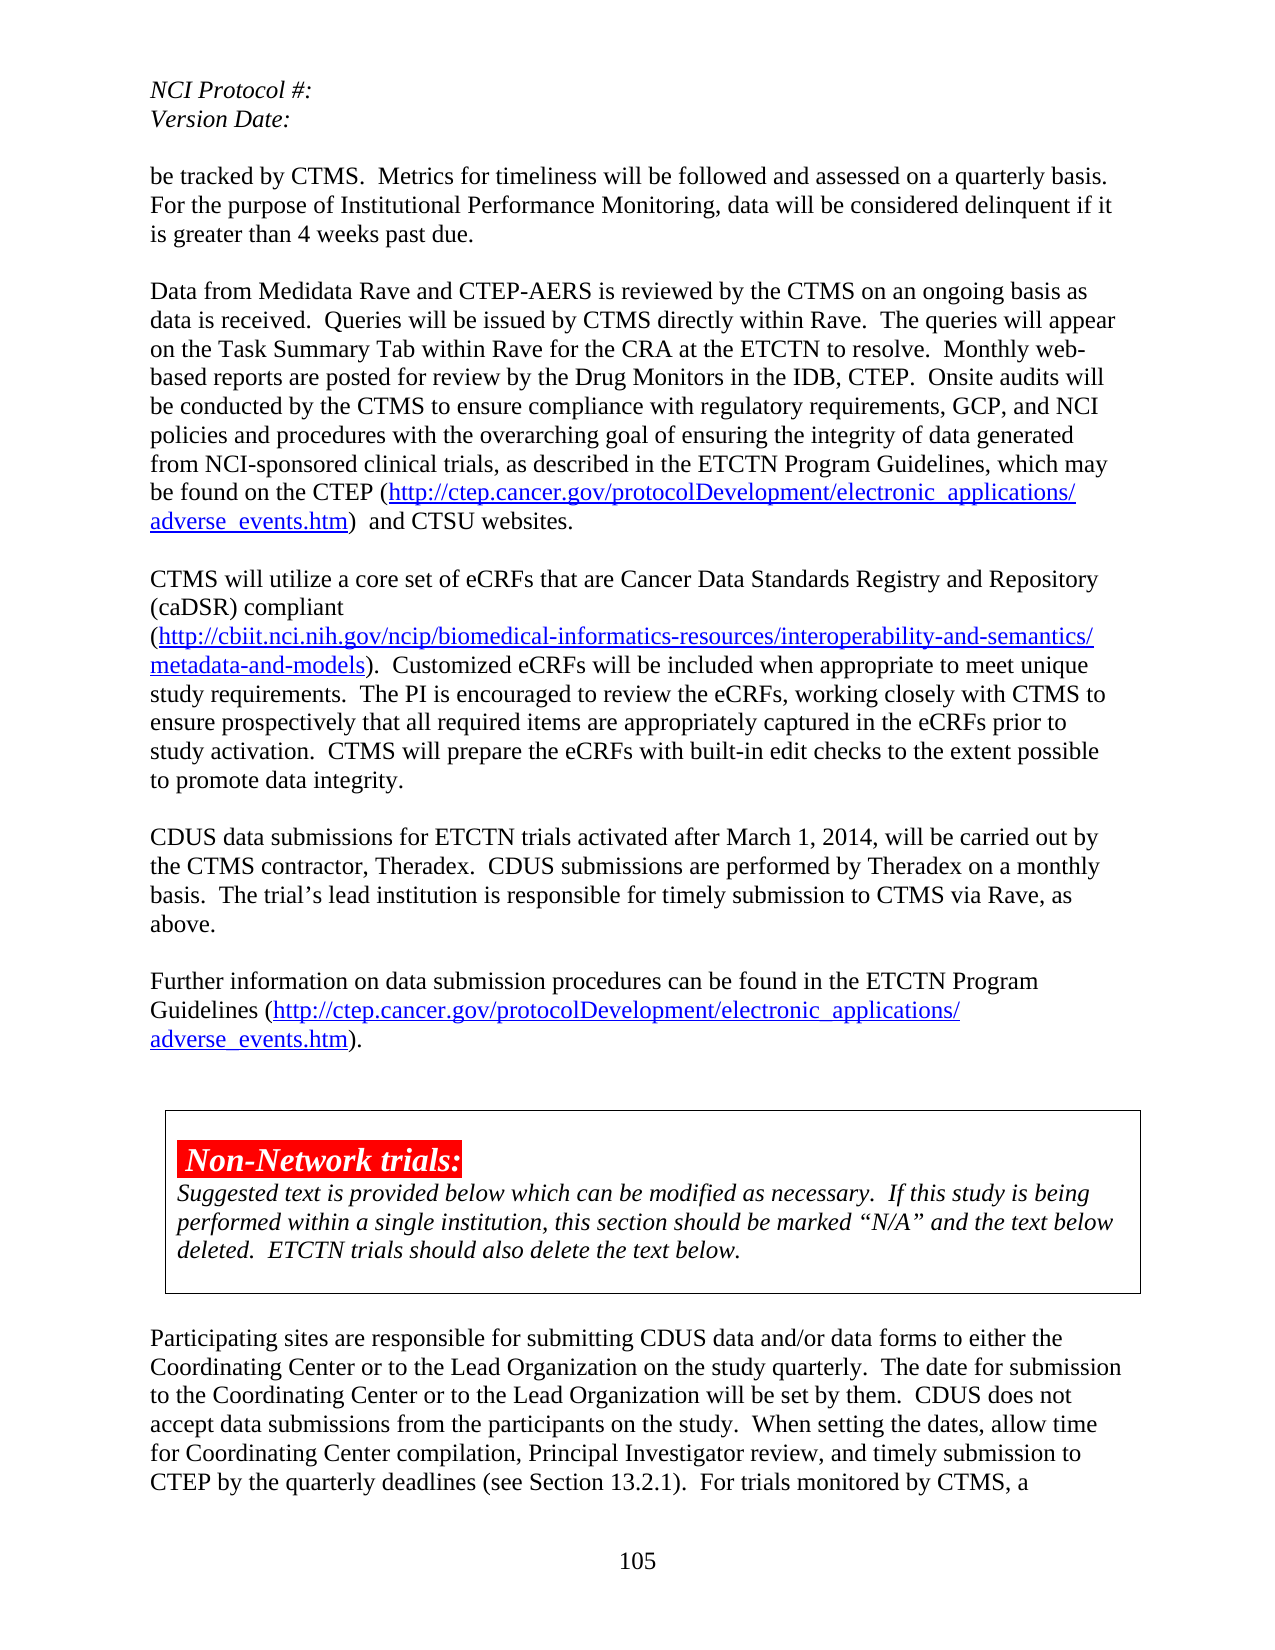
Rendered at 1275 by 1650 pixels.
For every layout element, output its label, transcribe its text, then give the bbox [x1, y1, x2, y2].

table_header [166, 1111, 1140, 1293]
text CDUS data submissions for ETCTN trials activated after March 1, 2014, will be carried out by the CTMS contractor, Theradex. CDUS submissions are performed by Theradex on a monthly basis. The trial’s lead institution is responsible for timely submission to CTMS via Rave, as above. [150, 822, 1125, 937]
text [150, 161, 1125, 247]
text Further information on data submission procedures can be found in the ETCTN Program Guidelines (http://ctep.cancer.gov/protocolDevelopment/electronic_applications/adverse_events.htm). [150, 966, 1125, 1052]
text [150, 1323, 1125, 1495]
text CTMS will utilize a core set of eCRFs that are Cancer Data Standards Registry and Repository (caDSR) compliant (http://cbiit.nci.nih.gov/ncip/biomedical-informatics-resources/interoperability-and-semantics/metadata-and-models). Customized eCRFs will be included when appropriate to meet unique study requirements. The PI is encouraged to review the eCRFs, working closely with CTMS to ensure prospectively that all required items are appropriately captured in the eCRFs prior to study activation. CTMS will prepare the eCRFs with built-in edit checks to the extent possible to promote data integrity. [150, 564, 1125, 794]
text Data from Medidata Rave and CTEP-AERS is reviewed by the CTMS on an ongoing basis as data is received. Queries will be issued by CTMS directly within Rave. The queries will appear on the Task Summary Tab within Rave for the CRA at the ETCTN to resolve. Monthly web-based reports are posted for review by the Drug Monitors in the IDB, CTEP. Onsite audits will be conducted by the CTMS to ensure compliance with regulatory requirements, GCP, and NCI policies and procedures with the overarching goal of ensuring the integrity of data generated from NCI-sponsored clinical trials, as described in the ETCTN Program Guidelines, which may be found on the CTEP (http://ctep.cancer.gov/protocolDevelopment/electronic_applications/adverse_events.htm) and CTSU websites. [150, 276, 1125, 535]
